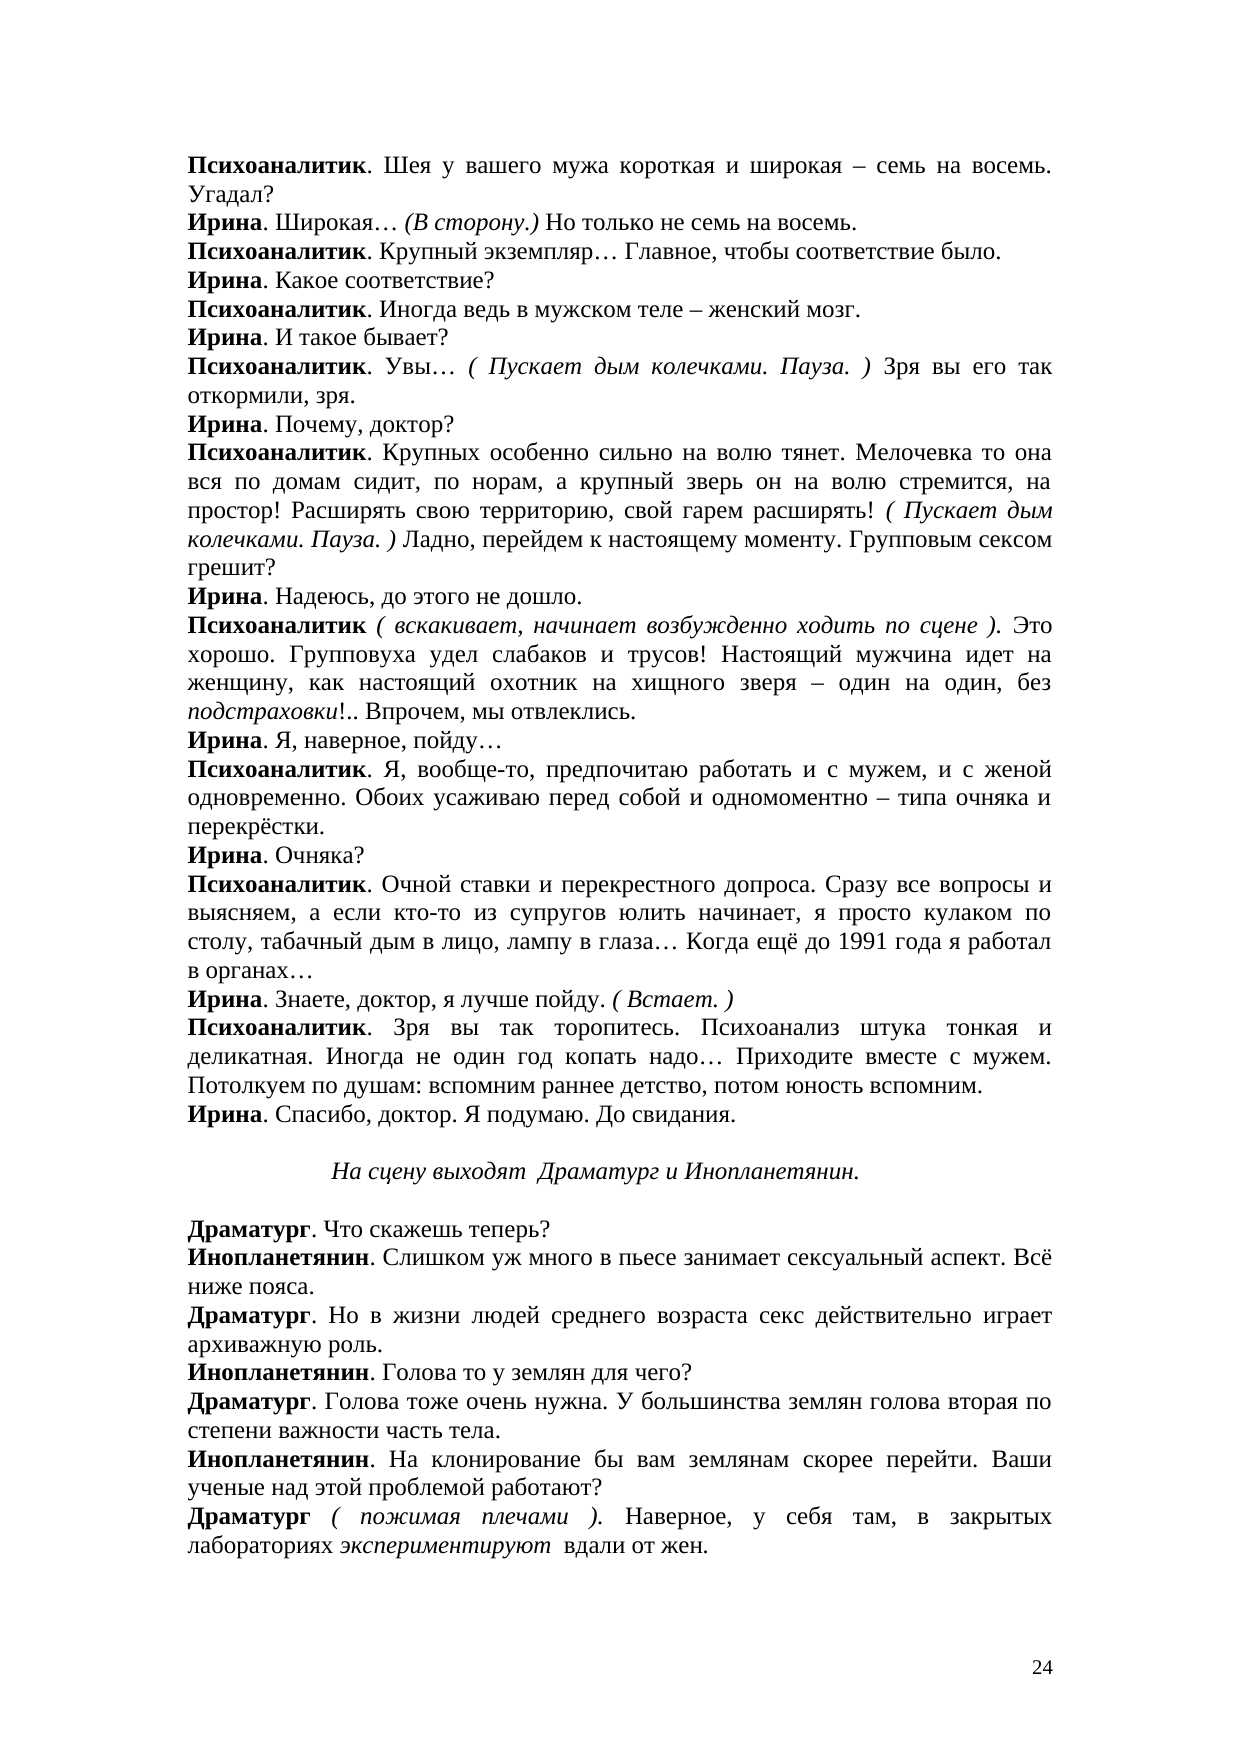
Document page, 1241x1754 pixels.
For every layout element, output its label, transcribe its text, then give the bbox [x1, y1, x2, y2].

text Ирина. Широкая… (В сторону.) Но только не семь на восемь. [187, 207, 1053, 236]
text Драматург ( пожимая плечами ). Наверное, у себя там, в закрытых лабораториях экспериментируют вдали от жен. [187, 1501, 1053, 1559]
text Психоаналитик. Шея у вашего мужа короткая и широкая – семь на восемь. Угадал? [187, 150, 1053, 207]
text Ирина. Какое соответствие? [187, 265, 1053, 294]
text На сцену выходят Драматург и Инопланетянин. [187, 1156, 1053, 1185]
text Психоаналитик. Я, вообще-то, предпочитаю работать и с мужем, и с женой одновременно. Обоих усаживаю перед собой и одномоментно – типа очняка и перекрёстки. [187, 754, 1053, 840]
text Психоаналитик. Увы… ( Пускает дым колечками. Пауза. ) Зря вы его так откормили, зря. [187, 351, 1053, 409]
text Психоаналитик. Очной ставки и перекрестного допроса. Сразу все вопросы и выясняем, а если кто-то из супругов юлить начинает, я просто кулаком по столу, табачный дым в лицо, лампу в глаза… Когда ещё до 1991 года я работал в органах… [187, 869, 1053, 984]
text Психоаналитик. Зря вы так торопитесь. Психоанализ штука тонкая и деликатная. Иногда не один год копать надо… Приходите вместе с мужем. Потолкуем по душам: вспомним раннее детство, потом юность вспомним. [187, 1012, 1053, 1099]
text Психоаналитик ( вскакивает, начинает возбужденно ходить по сцене ). Это хорошо. Групповуха удел слабаков и трусов! Настоящий мужчина идет на женщину, как настоящий охотник на хищного зверя – один на один, без подстраховки!.. Впрочем, мы отвлеклись. [187, 610, 1053, 725]
text Ирина. И такое бывает? [187, 322, 1053, 351]
text Психоаналитик. Крупный экземпляр… Главное, чтобы соответствие было. [187, 236, 1053, 265]
text Драматург. Что скажешь теперь? [187, 1214, 1053, 1242]
text Драматург. Но в жизни людей среднего возраста секс действительно играет архиважную роль. [187, 1300, 1053, 1357]
text Ирина. Очняка? [187, 840, 1053, 869]
text Психоаналитик. Иногда ведь в мужском теле – женский мозг. [187, 294, 1053, 322]
text Ирина. Спасибо, доктор. Я подумаю. До свидания. [187, 1099, 1053, 1127]
text Ирина. Знаете, доктор, я лучше пойду. ( Встает. ) [187, 984, 1053, 1012]
text Психоаналитик. Крупных особенно сильно на волю тянет. Мелочевка то она вся по домам сидит, по норам, а крупный зверь он на волю стремится, на простор! Расширять свою территорию, свой гарем расширять! ( Пускает дым колечками. Пауза. ) Ладно, перейдем к настоящему моменту. Групповым сексом грешит? [187, 437, 1053, 581]
text Драматург. Голова тоже очень нужна. У большинства землян голова вторая по степени важности часть тела. [187, 1386, 1053, 1444]
text Ирина. Надеюсь, до этого не дошло. [187, 581, 1053, 610]
text Инопланетянин. На клонирование бы вам землянам скорее перейти. Ваши ученые над этой проблемой работают? [187, 1444, 1053, 1501]
text Инопланетянин. Слишком уж много в пьесе занимает сексуальный аспект. Всё ниже пояса. [187, 1242, 1053, 1300]
text Ирина. Я, наверное, пойду… [187, 725, 1053, 754]
text Ирина. Почему, доктор? [187, 409, 1053, 437]
text Инопланетянин. Голова то у землян для чего? [187, 1357, 1053, 1386]
